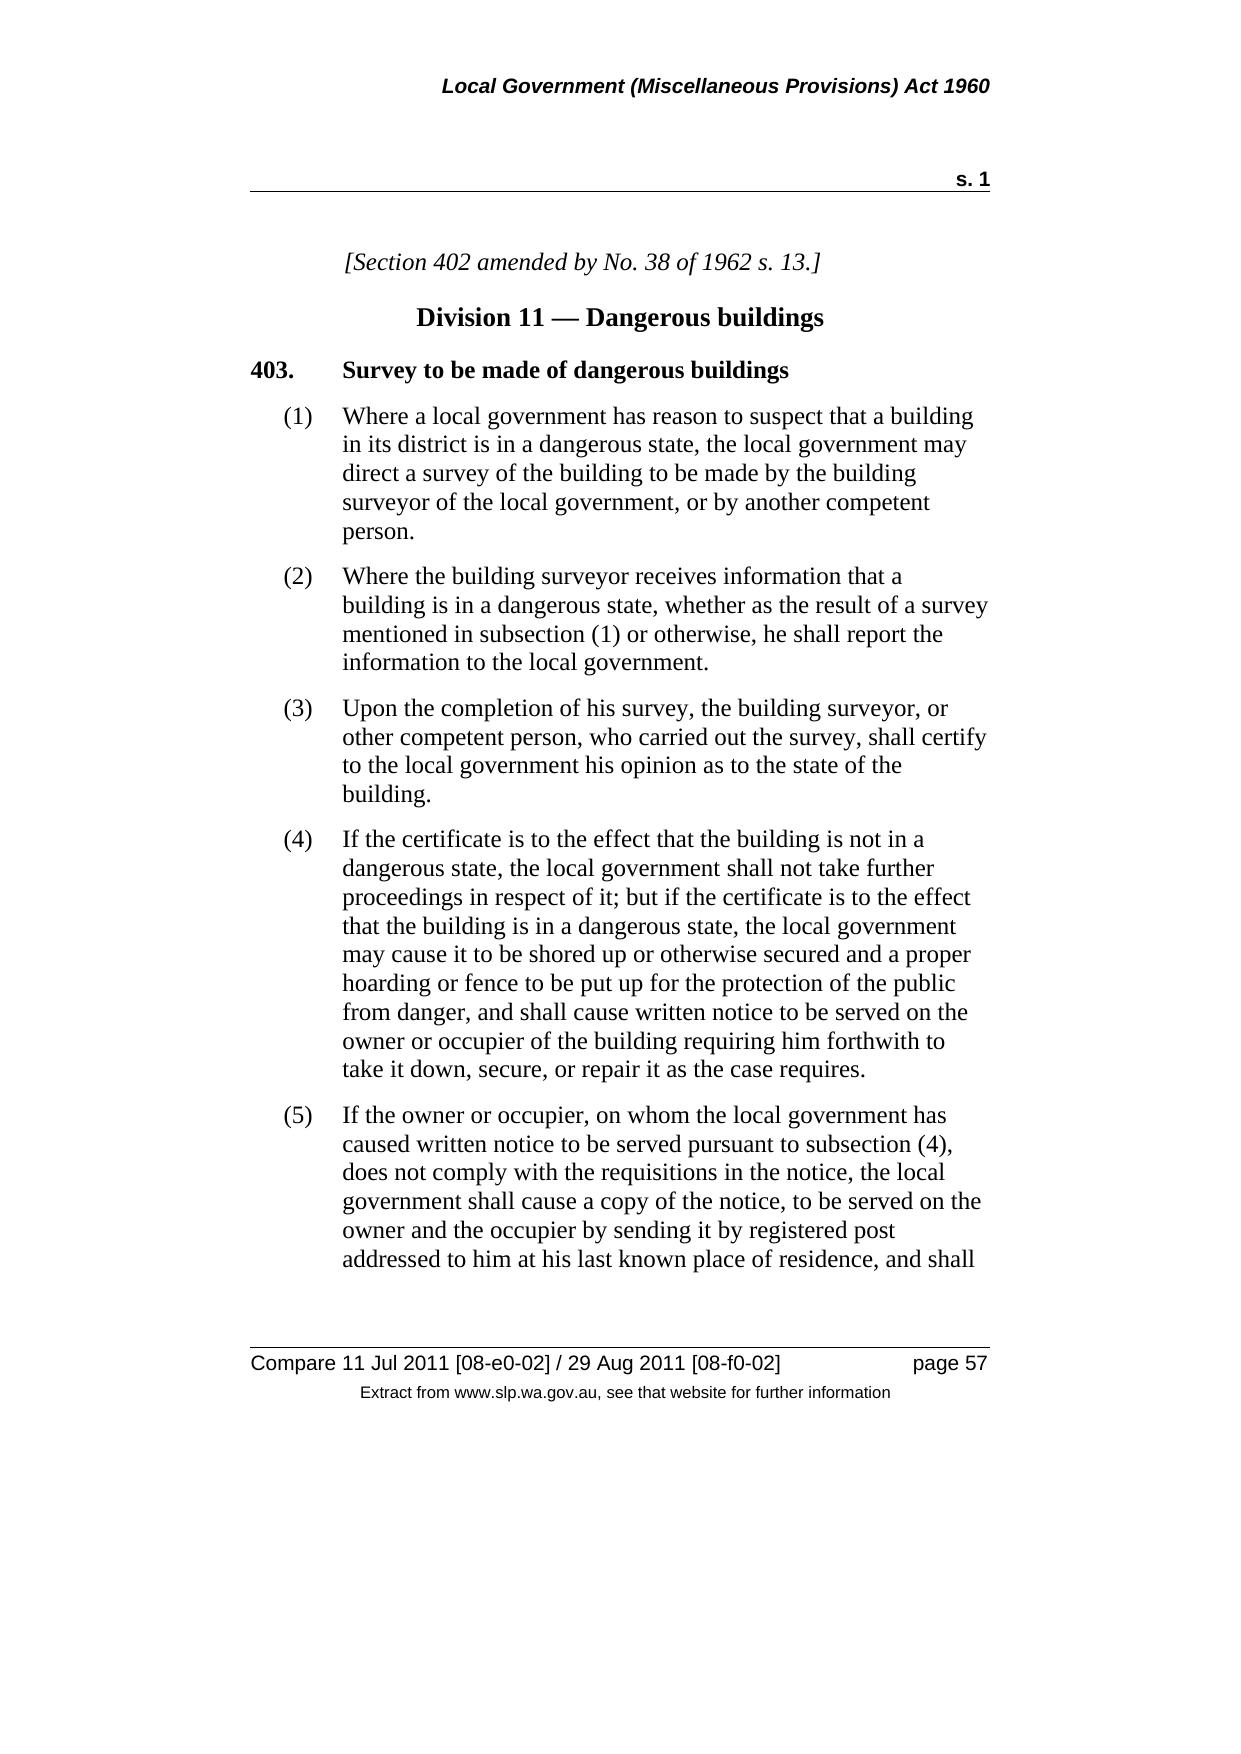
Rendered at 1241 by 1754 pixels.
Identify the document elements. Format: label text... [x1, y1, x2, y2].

text [Section 402 amended by No. 38 of 1962 s. 13.] [250, 247, 990, 276]
text (4) If the certificate is to the effect that the building is not in a dangerous state, the local government shall not take further proceedings in respect of it; but if the certificate is to the effect that the building is in a dangerous state, the local government may cause it to be shored up or otherwise secured and a proper hoarding or fence to be put up for the protection of the public from danger, and shall cause written notice to be served on the owner or occupier of the building requiring him forthwith to take it down, secure, or repair it as the case requires. [250, 824, 990, 1083]
subtitle Division 11 — Dangerous buildings [250, 301, 990, 332]
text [250, 1100, 990, 1272]
text (3) Upon the completion of his survey, the building surveyor, or other competent person, who carried out the survey, shall certify to the local government his opinion as to the state of the building. [250, 693, 990, 808]
text (2) Where the building surveyor receives information that a building is in a dangerous state, whether as the result of a survey mentioned in subsection (1) or otherwise, he shall report the information to the local government. [250, 561, 990, 676]
subtitle 403. Survey to be made of dangerous buildings [250, 355, 990, 384]
text (1) Where a local government has reason to suspect that a building in its district is in a dangerous state, the local government may direct a survey of the building to be made by the building surveyor of the local government, or by another competent person. [250, 401, 990, 544]
